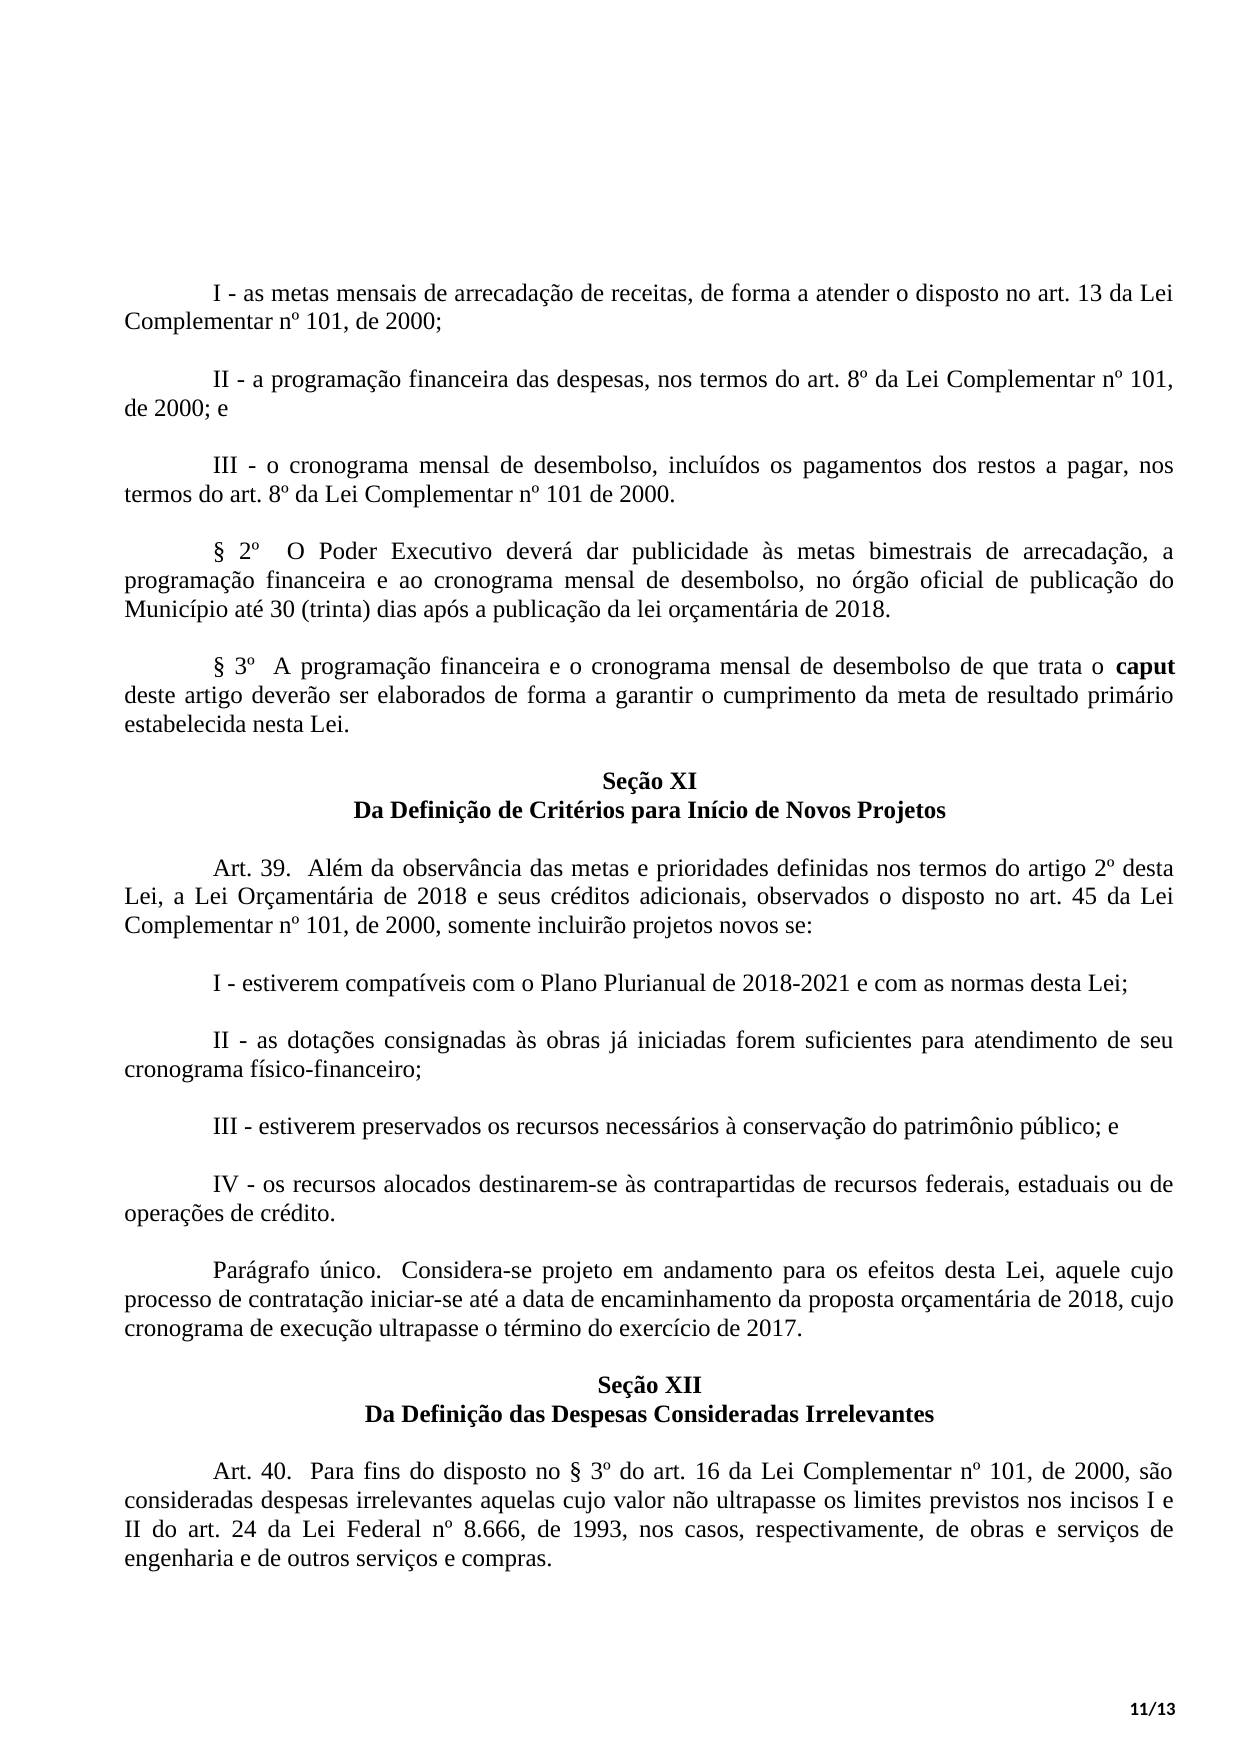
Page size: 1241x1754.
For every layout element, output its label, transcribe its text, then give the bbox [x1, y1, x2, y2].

text § 3º A programação financeira e o cronograma mensal de desembolso de que trata o caput deste artigo deverão ser elaborados de forma a garantir o cumprimento da meta de resultado primário estabelecida nesta Lei. [124, 651, 1175, 738]
text I - as metas mensais de arrecadação de receitas, de forma a atender o disposto no art. 13 da Lei Complementar nº 101, de 2000; [124, 278, 1175, 335]
text IV - os recursos alocados destinarem-se às contrapartidas de recursos federais, estaduais ou de operações de crédito. [124, 1169, 1175, 1226]
text Parágrafo único. Considera-se projeto em andamento para os efeitos desta Lei, aquele cujo processo de contratação iniciar-se até a data de encaminhamento da proposta orçamentária de 2018, cujo cronograma de execução ultrapasse o término do exercício de 2017. [124, 1255, 1175, 1341]
text II - as dotações consignadas às obras já iniciadas forem suficientes para atendimento de seu cronograma físico-financeiro; [124, 1025, 1175, 1083]
text Da Definição das Despesas Consideradas Irrelevantes [124, 1399, 1175, 1428]
text I - estiverem compatíveis com o Plano Plurianual de 2018-2021 e com as normas desta Lei; [124, 968, 1175, 996]
text Seção XI [124, 766, 1175, 795]
text Seção XII [124, 1370, 1175, 1399]
text III - estiverem preservados os recursos necessários à conservação do patrimônio público; e [124, 1111, 1175, 1140]
text III - o cronograma mensal de desembolso, incluídos os pagamentos dos restos a pagar, nos termos do art. 8º da Lei Complementar nº 101 de 2000. [124, 450, 1175, 508]
text Art. 39. Além da observância das metas e prioridades definidas nos termos do artigo 2º desta Lei, a Lei Orçamentária de 2018 e seus créditos adicionais, observados o disposto no art. 45 da Lei Complementar nº 101, de 2000, somente incluirão projetos novos se: [124, 853, 1175, 939]
text II - a programação financeira das despesas, nos termos do art. 8º da Lei Complementar nº 101, de 2000; e [124, 364, 1175, 421]
text § 2º O Poder Executivo deverá dar publicidade às metas bimestrais de arrecadação, a programação financeira e ao cronograma mensal de desembolso, no órgão oficial de publicação do Município até 30 (trinta) dias após a publicação da lei orçamentária de 2018. [124, 536, 1175, 623]
text Art. 40. Para fins do disposto no § 3º do art. 16 da Lei Complementar nº 101, de 2000, são consideradas despesas irrelevantes aquelas cujo valor não ultrapasse os limites previstos nos incisos I e II do art. 24 da Lei Federal nº 8.666, de 1993, nos casos, respectivamente, de obras e serviços de engenharia e de outros serviços e compras. [124, 1456, 1175, 1571]
text Da Definição de Critérios para Início de Novos Projetos [124, 795, 1175, 824]
